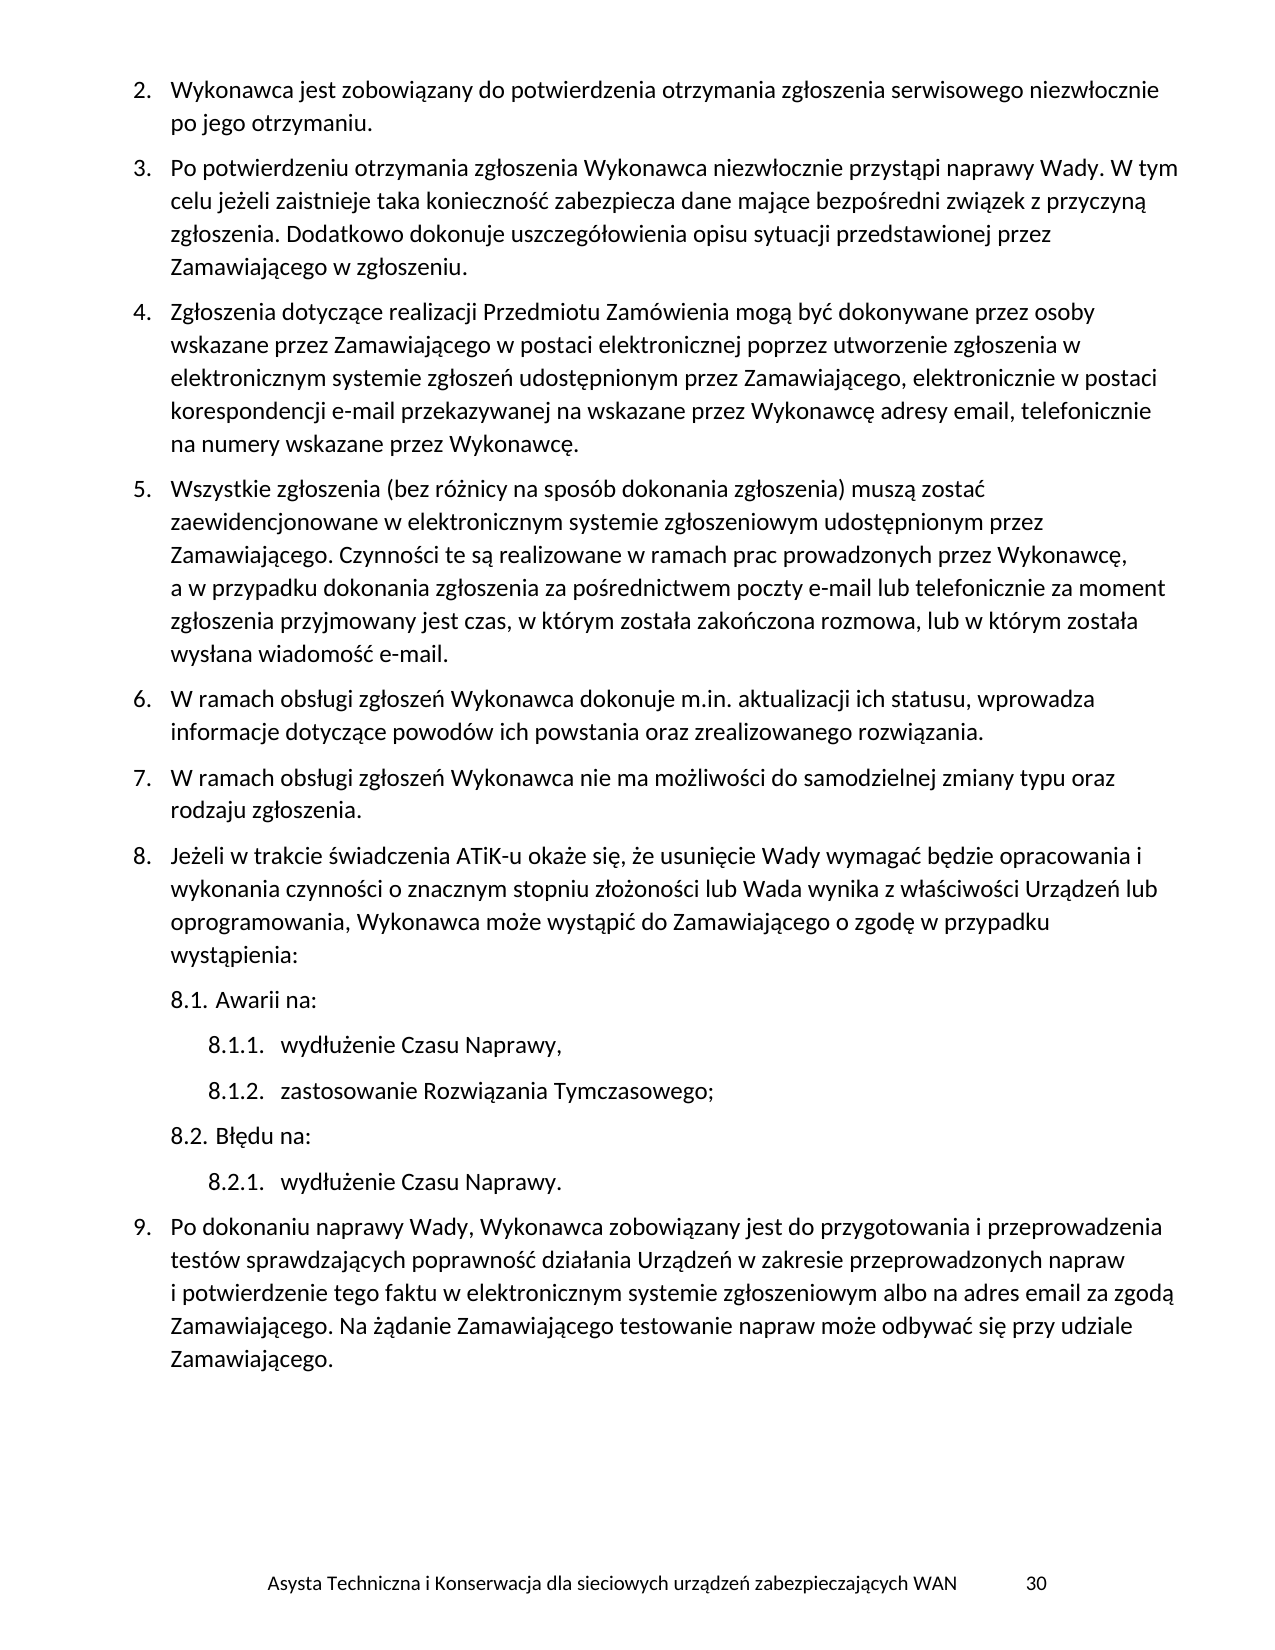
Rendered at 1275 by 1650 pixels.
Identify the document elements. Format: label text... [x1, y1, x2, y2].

list Zgłoszenia dotyczące realizacji Przedmiotu Zamówienia mogą być dokonywane przez osoby wskazane przez Zamawiającego w postaci elektronicznej poprzez utworzenie zgłoszenia w elektronicznym systemie zgłoszeń udostępnionym przez Zamawiającego, elektronicznie w postaci korespondencji e-mail przekazywanej na wskazane przez Wykonawcę adresy email, telefonicznie na numery wskazane przez Wykonawcę. [133, 296, 1181, 458]
list Błędu na: [170, 1121, 1181, 1151]
list Awarii na: [170, 984, 1181, 1015]
list wydłużenie Czasu Naprawy, [208, 1030, 1181, 1060]
list Po potwierdzeniu otrzymania zgłoszenia Wykonawca niezwłocznie przystąpi naprawy Wady. W tym celu jeżeli zaistnieje taka konieczność zabezpiecza dane mające bezpośredni związek z przyczyną zgłoszenia. Dodatkowo dokonuje uszczegółowienia opisu sytuacji przedstawionej przez Zamawiającego w zgłoszeniu. [133, 152, 1181, 281]
list W ramach obsługi zgłoszeń Wykonawca nie ma możliwości do samodzielnej zmiany typu oraz rodzaju zgłoszenia. [133, 762, 1181, 825]
list W ramach obsługi zgłoszeń Wykonawca dokonuje m.in. aktualizacji ich statusu, wprowadza informacje dotyczące powodów ich powstania oraz zrealizowanego rozwiązania. [133, 683, 1181, 747]
list Po dokonaniu naprawy Wady, Wykonawca zobowiązany jest do przygotowania i przeprowadzenia testów sprawdzających poprawność działania Urządzeń w zakresie przeprowadzonych napraw i potwierdzenie tego faktu w elektronicznym systemie zgłoszeniowym albo na adres email za zgodą Zamawiającego. Na żądanie Zamawiającego testowanie napraw może odbywać się przy udziale Zamawiającego. [133, 1211, 1181, 1373]
list Wszystkie zgłoszenia (bez różnicy na sposób dokonania zgłoszenia) muszą zostać zaewidencjonowane w elektronicznym systemie zgłoszeniowym udostępnionym przez Zamawiającego. Czynności te są realizowane w ramach prac prowadzonych przez Wykonawcę, a w przypadku dokonania zgłoszenia za pośrednictwem poczty e-mail lub telefonicznie za moment zgłoszenia przyjmowany jest czas, w którym została zakończona rozmowa, lub w którym została wysłana wiadomość e-mail. [133, 473, 1181, 668]
list Jeżeli w trakcie świadczenia ATiK-u okaże się, że usunięcie Wady wymagać będzie opracowania i wykonania czynności o znacznym stopniu złożoności lub Wada wynika z właściwości Urządzeń lub oprogramowania, Wykonawca może wystąpić do Zamawiającego o zgodę w przypadku wystąpienia: [133, 840, 1181, 969]
list Wykonawca jest zobowiązany do potwierdzenia otrzymania zgłoszenia serwisowego niezwłocznie po jego otrzymaniu. [133, 74, 1181, 137]
list wydłużenie Czasu Naprawy. [208, 1166, 1181, 1196]
list zastosowanie Rozwiązania Tymczasowego; [208, 1075, 1181, 1106]
